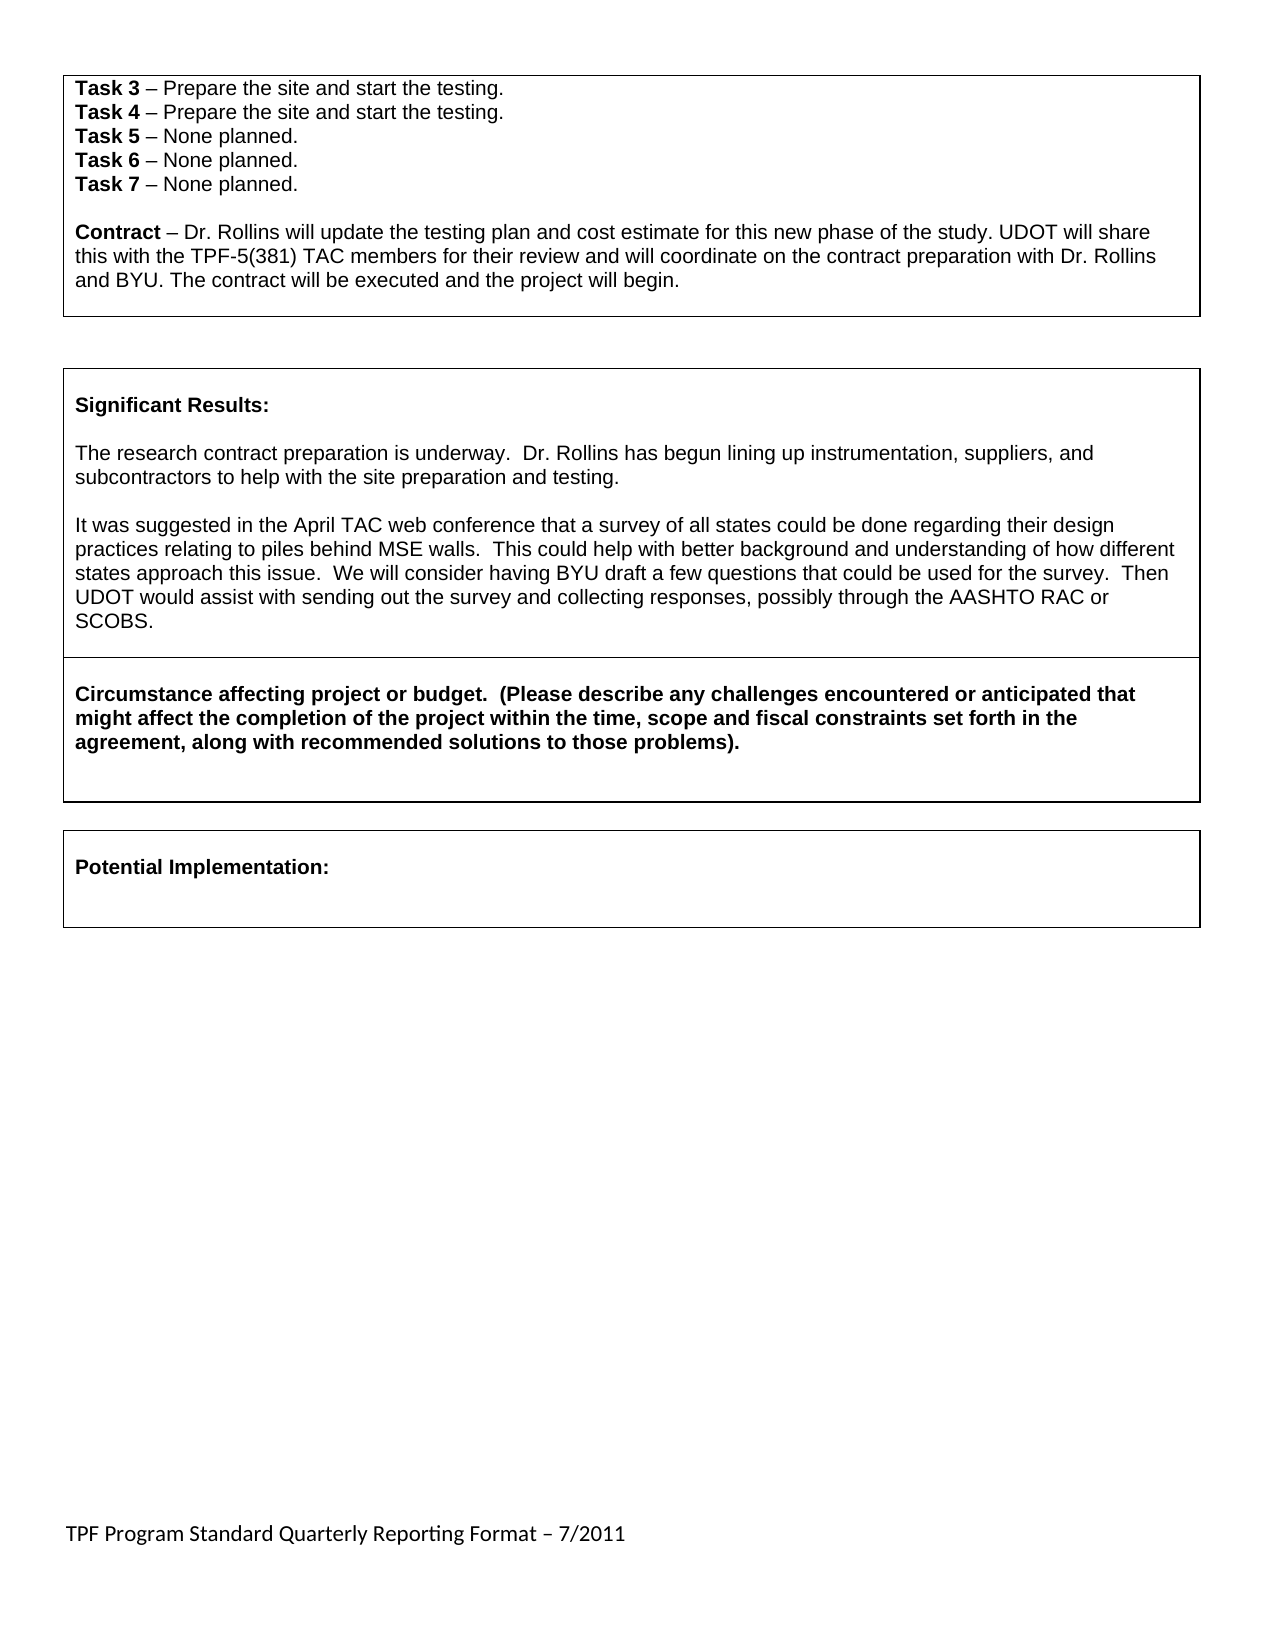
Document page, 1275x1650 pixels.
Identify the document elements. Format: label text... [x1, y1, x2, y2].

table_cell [64, 76, 1199, 316]
table_cell Circumstance affecting project or budget. (Please describe any challenges encountered or anticipated that might affect the completion of the project within the time, scope and fiscal constraints set forth in the agreement, along with recommended solutions to those problems). [64, 658, 1199, 801]
table_header Potential Implementation: [64, 831, 1199, 927]
table_header Significant Results: The research contract preparation is underway. Dr. Rollins has begun lining up instrumentation, suppliers, and subcontractors to help with the site preparation and testing. It was suggested in the April TAC web conference that a survey of all states could be done regarding their design practices relating to piles behind MSE walls. This could help with better background and understanding of how different states approach this issue. We will consider having BYU draft a few questions that could be used for the survey. Then UDOT would assist with sending out the survey and collecting responses, possibly through the AASHTO RAC or SCOBS. [64, 369, 1199, 657]
